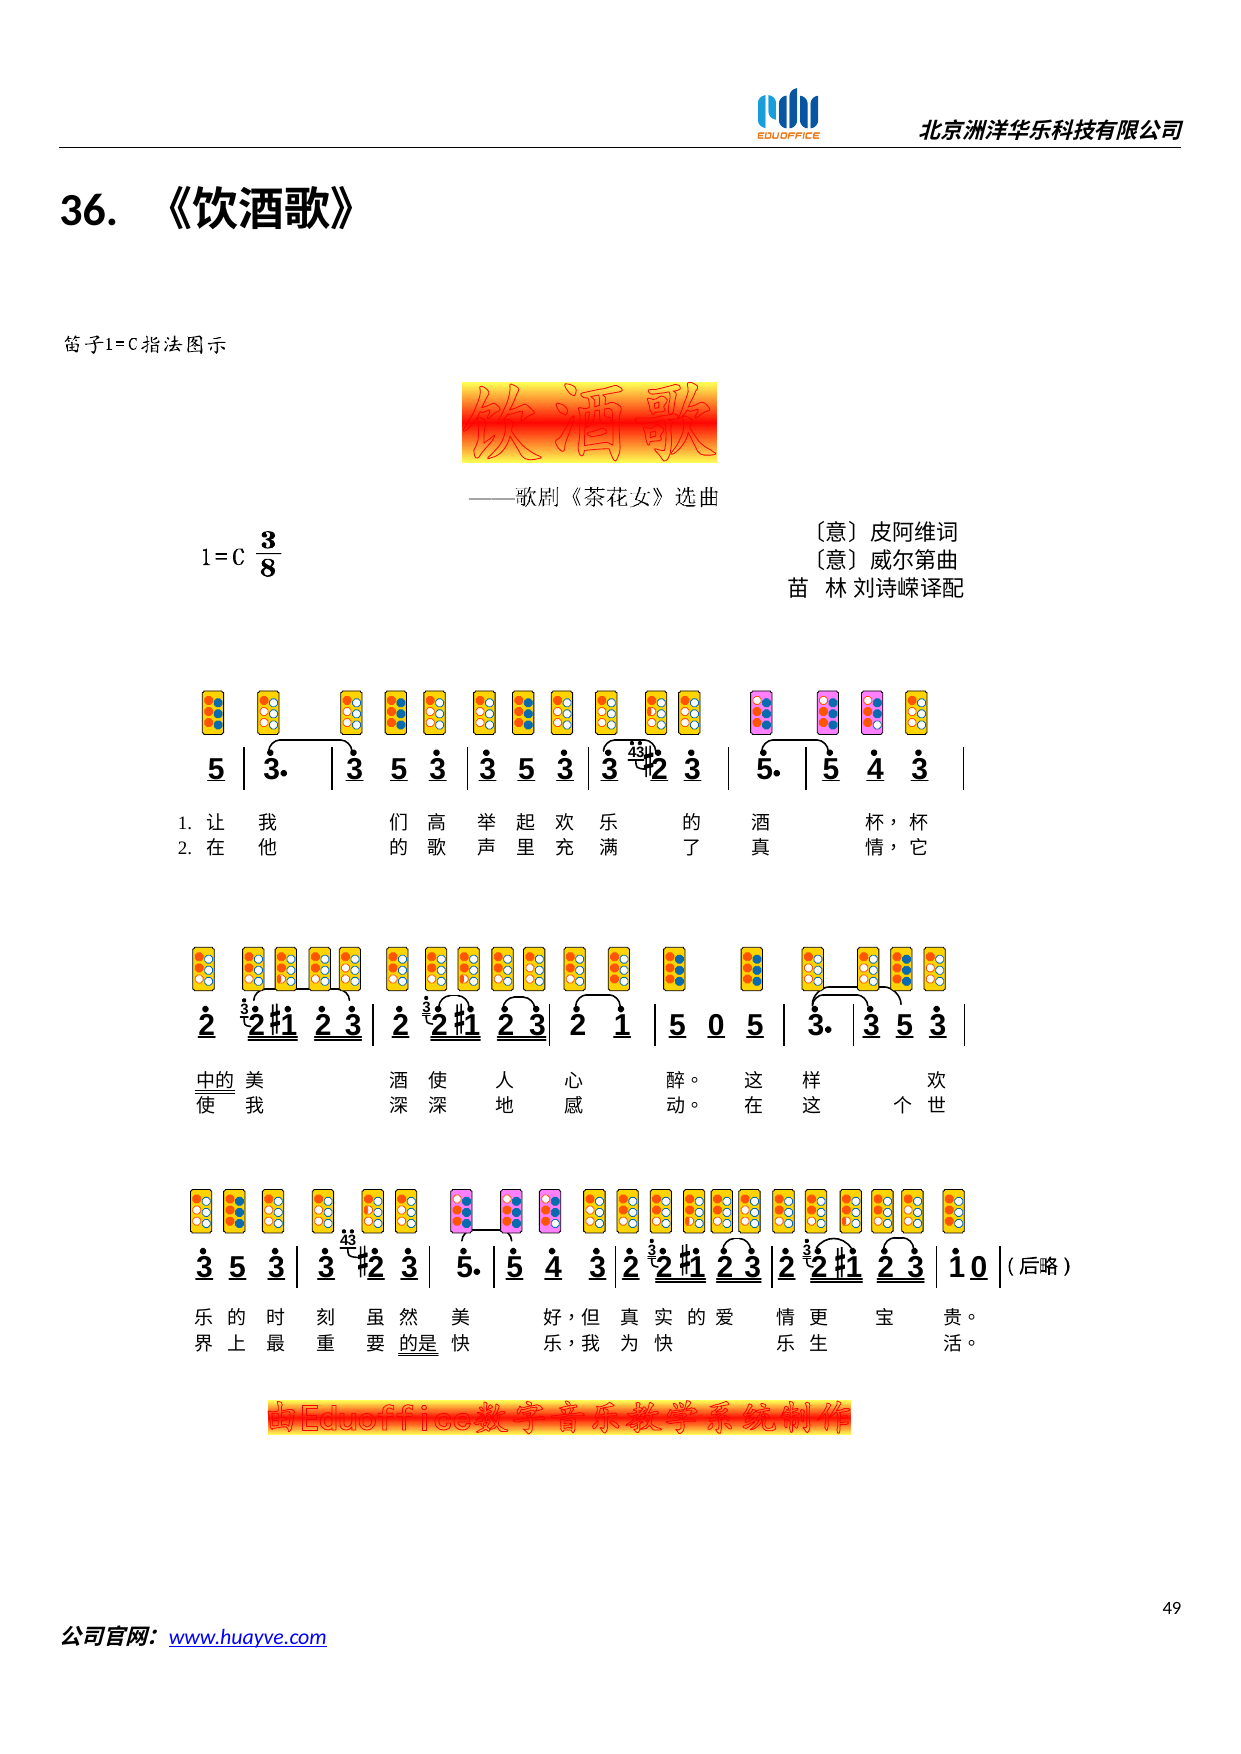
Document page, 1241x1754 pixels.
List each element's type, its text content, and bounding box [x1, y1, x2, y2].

picture [757, 88, 820, 139]
subtitle 《饮酒歌》 [59, 157, 1181, 254]
